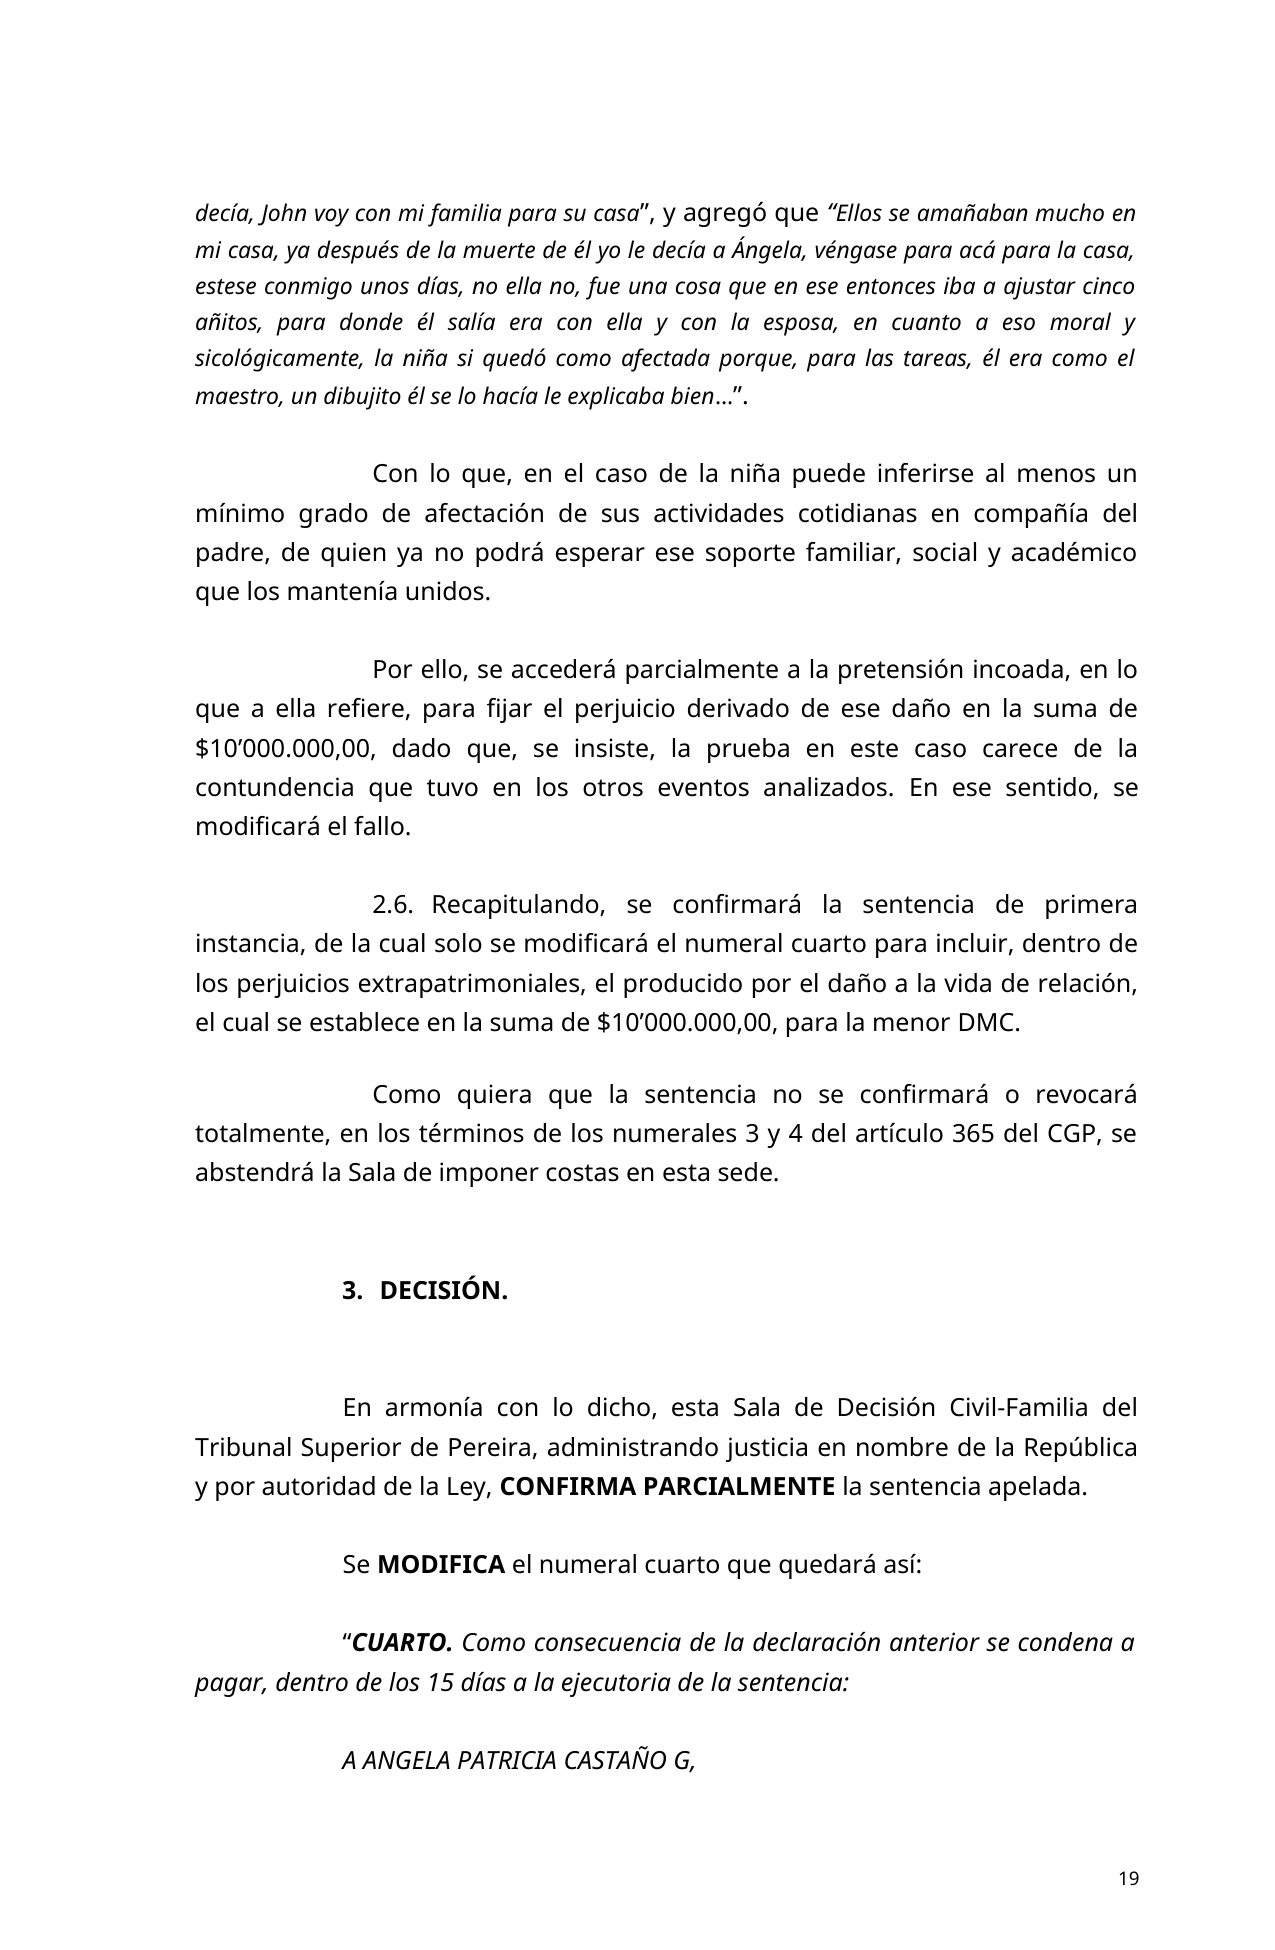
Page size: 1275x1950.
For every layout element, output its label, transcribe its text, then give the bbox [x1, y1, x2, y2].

text Con lo que, en el caso de la niña puede inferirse al menos un mínimo grado de afectación de sus actividades cotidianas en compañía del padre, de quien ya no podrá esperar ese soporte familiar, social y académico que los mantenía unidos. [195, 456, 1139, 608]
text Como quiera que la sentencia no se confirmará o revocará totalmente, en los términos de los numerales 3 y 4 del artículo 365 del CGP, se abstendrá la Sala de imponer costas en esta sede. [195, 1077, 1139, 1189]
list DECISIÓN. [342, 1273, 1139, 1307]
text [195, 195, 1139, 412]
text A ANGELA PATRICIA CASTAÑO G, [195, 1743, 1139, 1777]
text En armonía con lo dicho, esta Sala de Decisión Civil-Familia del Tribunal Superior de Pereira, administrando justicia en nombre de la República y por autoridad de la Ley, CONFIRMA PARCIALMENTE la sentencia apelada. [195, 1390, 1139, 1502]
text Se MODIFICA el numeral cuarto que quedará así: [195, 1547, 1139, 1581]
text Por ello, se accederá parcialmente a la pretensión incoada, en lo que a ella refiere, para fijar el perjuicio derivado de ese daño en la suma de $10’000.000,00, dado que, se insiste, la prueba en este caso carece de la contundencia que tuvo en los otros eventos analizados. En ese sentido, se modificará el fallo. [195, 652, 1139, 843]
text “CUARTO. Como consecuencia de la declaración anterior se condena a pagar, dentro de los 15 días a la ejecutoria de la sentencia: [195, 1625, 1139, 1698]
list Recapitulando, se confirmará la sentencia de primera instancia, de la cual solo se modificará el numeral cuarto para incluir, dentro de los perjuicios extrapatrimoniales, el producido por el daño a la vida de relación, el cual se establece en la suma de $10’000.000,00, para la menor DMC. [195, 887, 1139, 1038]
